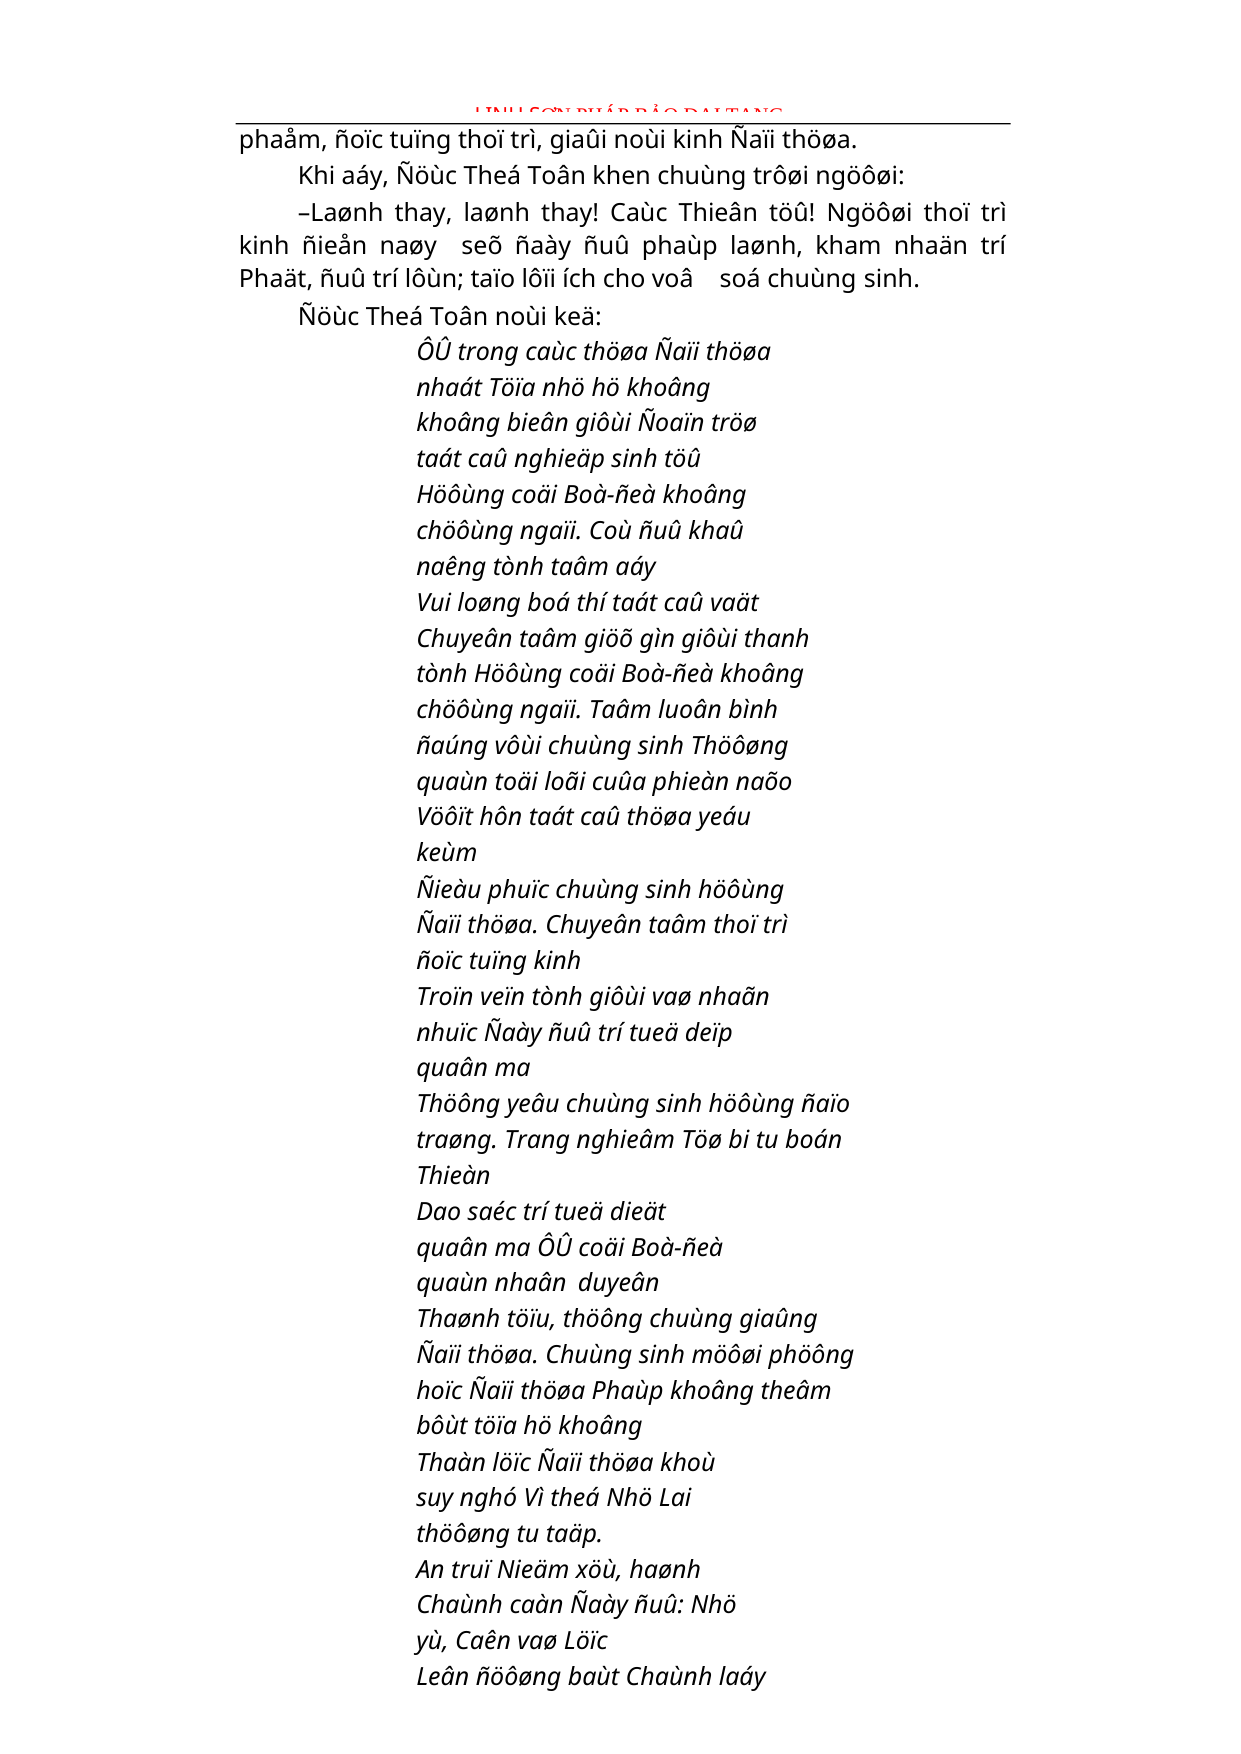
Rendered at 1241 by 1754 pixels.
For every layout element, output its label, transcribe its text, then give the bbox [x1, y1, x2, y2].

text Chuyeân taâm giöõ gìn giôùi thanh tònh Höôùng coäi Boà-ñeà khoâng chöôùng ngaïi. Taâm luoân bình ñaúng vôùi chuùng sinh Thöôøng quaùn toäi loãi cuûa phieàn naõo Vöôït hôn taát caû thöøa yeáu keùm [416, 620, 817, 869]
text Höôùng coäi Boà-ñeà khoâng chöôùng ngaïi. Coù ñuû khaû naêng tònh taâm aáy [416, 477, 817, 582]
text Thöông yeâu chuùng sinh höôùng ñaïo traøng. Trang nghieâm Töø bi tu boán Thieàn [416, 1086, 857, 1192]
text Troïn veïn tònh giôùi vaø nhaãn nhuïc Ñaày ñuû trí tueä deïp quaân ma [416, 978, 773, 1084]
text Dao saéc trí tueä dieät quaân ma ÔÛ coäi Boà-ñeà quaùn nhaân duyeân [416, 1193, 731, 1299]
text An truï Nieäm xöù, haønh Chaùnh caàn Ñaày ñuû: Nhö yù, Caên vaø Löïc [416, 1551, 773, 1657]
text phaåm, ñoïc tuïng thoï trì, giaûi noùi kinh Ñaïi thöøa. [239, 123, 1065, 156]
text Thaønh töïu, thöông chuùng giaûng Ñaïi thöøa. Chuùng sinh möôøi phöông hoïc Ñaïi thöøa Phaùp khoâng theâm bôùt töïa hö khoâng [416, 1301, 857, 1442]
text Ñöùc Theá Toân noùi keä: [298, 298, 1065, 332]
text –Laønh thay, laønh thay! Caùc Thieân töû! Ngöôøi thoï trì kinh ñieån naøy seõ ñaày ñuû phaùp laønh, kham nhaän trí Phaät, ñuû trí lôùn; taïo lôïi ích cho voâ soá chuùng sinh. [239, 195, 1008, 295]
text Khi aáy, Ñöùc Theá Toân khen chuùng trôøi ngöôøi: [298, 158, 1065, 192]
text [416, 1659, 788, 1693]
text Vui loøng boá thí taát caû vaät [416, 584, 1065, 618]
text Ñieàu phuïc chuùng sinh höôùng Ñaïi thöøa. Chuyeân taâm thoï trì ñoïc tuïng kinh [416, 871, 817, 977]
text Thaàn löïc Ñaïi thöøa khoù suy nghó Vì theá Nhö Lai thöôøng tu taäp. [416, 1444, 749, 1550]
text ÔÛ trong caùc thöøa Ñaïi thöøa nhaát Töïa nhö hö khoâng khoâng bieân giôùi Ñoaïn tröø taát caû nghieäp sinh töû [416, 333, 773, 475]
